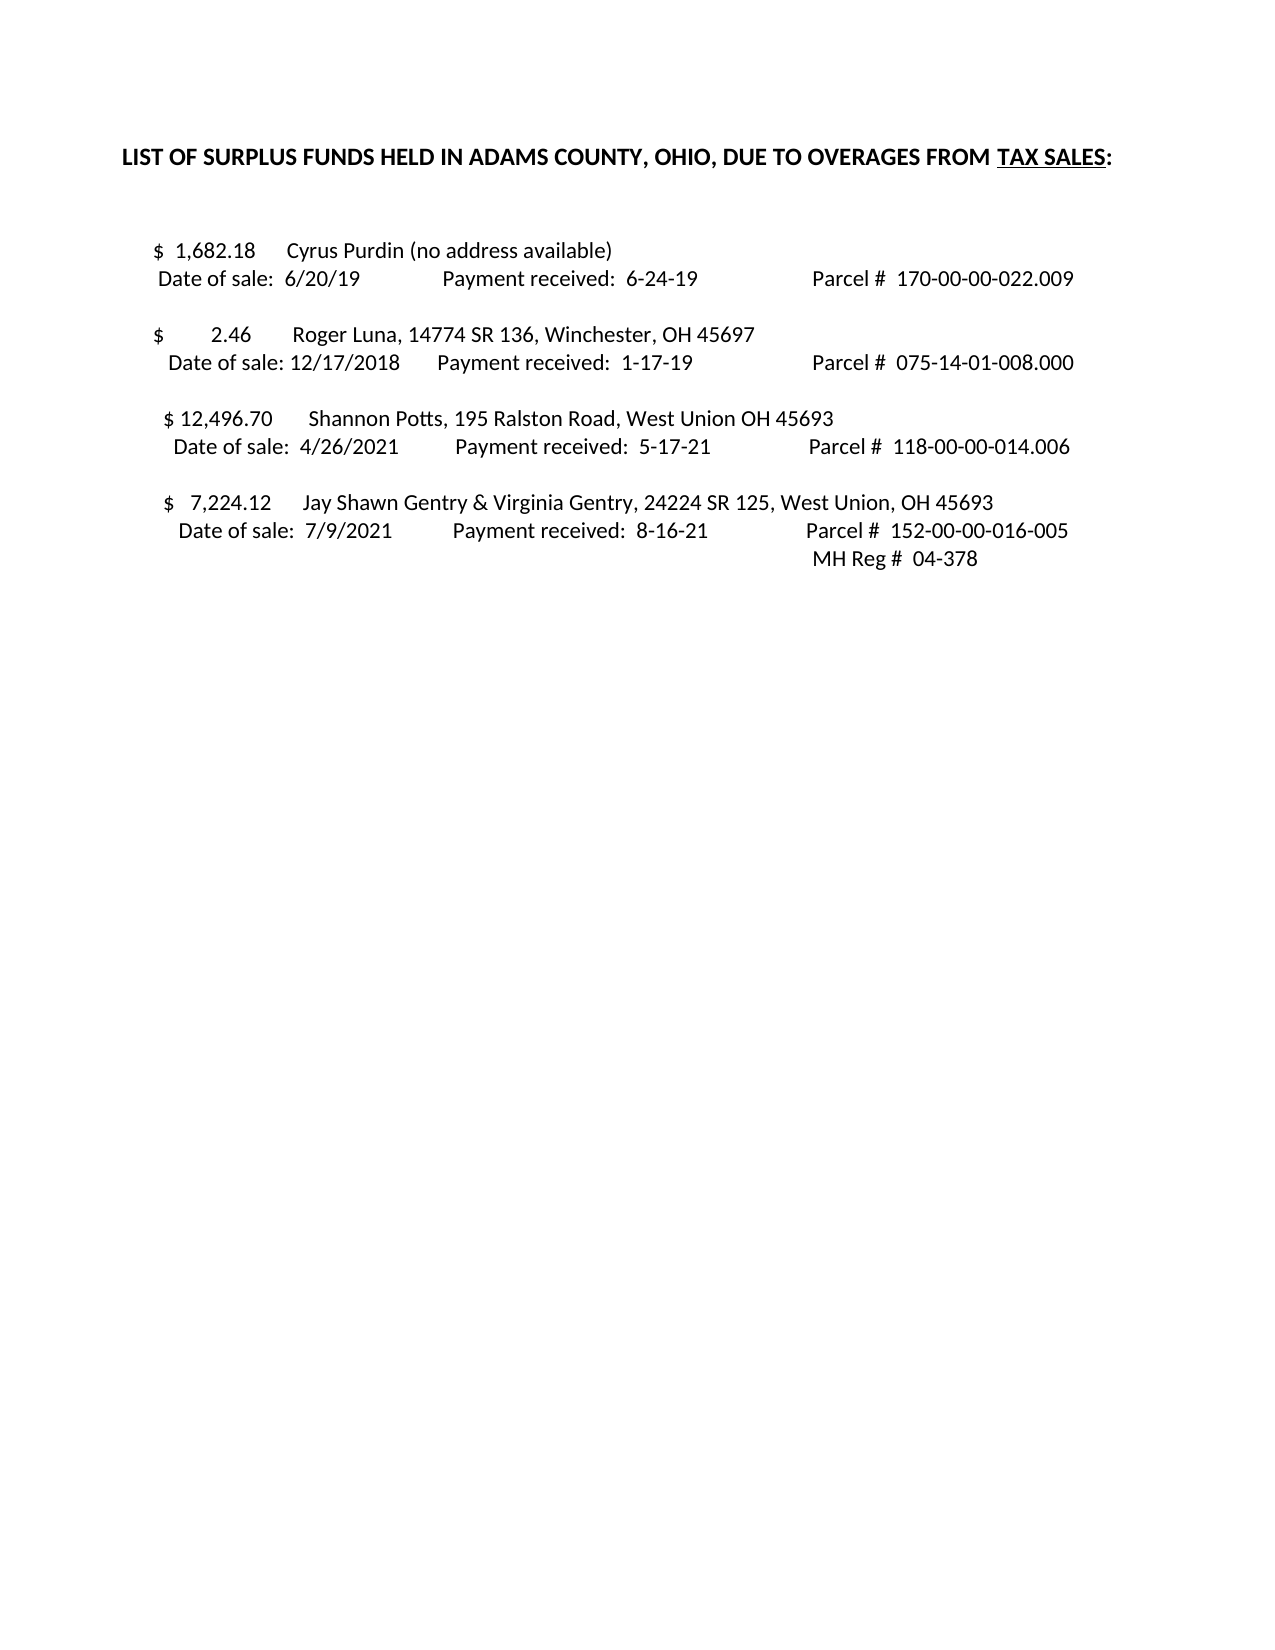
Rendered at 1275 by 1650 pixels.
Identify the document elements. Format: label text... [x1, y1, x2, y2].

text $ 12,496.70 Shannon Potts, 195 Ralston Road, West Union OH 45693 [122, 404, 1125, 432]
text MH Reg # 04-378 [122, 544, 1125, 572]
text Date of sale: 4/26/2021 Payment received: 5-17-21 Parcel # 118-00-00-014.006 [122, 432, 1125, 460]
text Date of sale: 7/9/2021 Payment received: 8-16-21 Parcel # 152-00-00-016-005 [122, 516, 1125, 544]
text Date of sale: 6/20/19 Payment received: 6-24-19 Parcel # 170-00-00-022.009 [122, 264, 1125, 292]
text $ 1,682.18 Cyrus Purdin (no address available) [122, 236, 1125, 264]
text $ 2.46 Roger Luna, 14774 SR 136, Winchester, OH 45697 [122, 320, 1125, 348]
text Date of sale: 12/17/2018 Payment received: 1-17-19 Parcel # 075-14-01-008.000 [122, 348, 1125, 376]
text $ 7,224.12 Jay Shawn Gentry & Virginia Gentry, 24224 SR 125, West Union, OH 45693 [122, 488, 1125, 516]
text LIST OF SURPLUS FUNDS HELD IN ADAMS COUNTY, OHIO, DUE TO OVERAGES FROM TAX SALES: [122, 141, 1125, 171]
